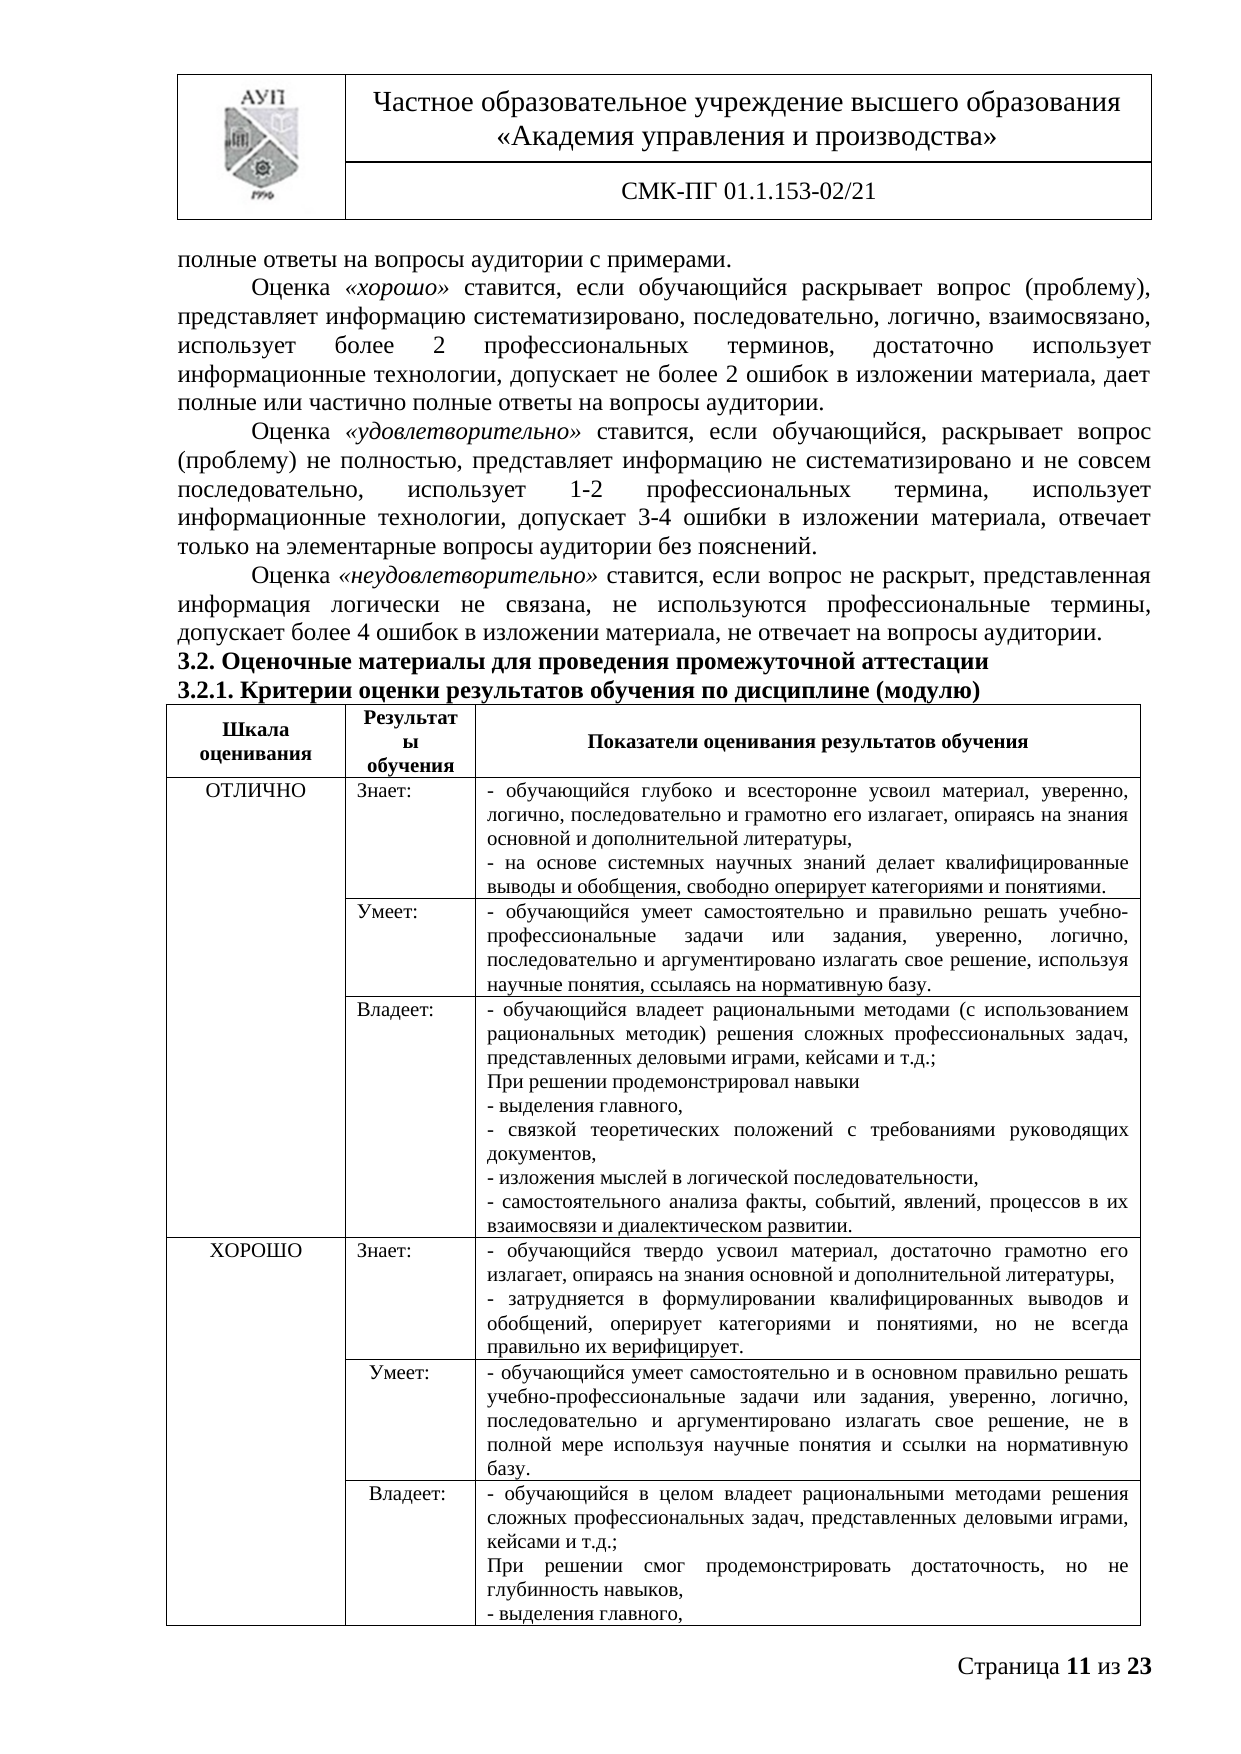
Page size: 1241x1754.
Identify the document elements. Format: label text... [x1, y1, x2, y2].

table_cell ХОРОШО [167, 1238, 345, 1625]
table_cell - обучающийся умеет самостоятельно и в основном правильно решать учебно-профессиональные задачи или задания, уверенно, логично, последовательно и аргументировано излагать свое решение, не в полной мере используя научные понятия и ссылки на нормативную базу. [476, 1360, 1140, 1480]
text 3.2. Оценочные материалы для проведения промежуточной аттестации [177, 646, 1152, 675]
table_cell - обучающийся глубоко и всесторонне усвоил материал, уверенно, логично, последовательно и грамотно его излагает, опираясь на знания основной и дополнительной литературы, - на основе системных научных знаний делает квалифицированные выводы и обобщения, свободно оперирует категориями и понятиями. [476, 778, 1140, 898]
picture [204, 79, 319, 214]
table_cell Умеет: [346, 899, 475, 996]
table_cell Умеет: [346, 1360, 475, 1480]
table_header Показатели оценивания результатов обучения [476, 705, 1140, 777]
table_header Результаты обучения [346, 705, 475, 777]
table_cell - обучающийся умеет самостоятельно и правильно решать учебно-профессиональные задачи или задания, уверенно, логично, последовательно и аргументировано излагать свое решение, используя научные понятия, ссылаясь на нормативную базу. [476, 899, 1140, 996]
table_cell - обучающийся владеет рациональными методами (с использованием рациональных методик) решения сложных профессиональных задач, представленных деловыми играми, кейсами и т.д.; При решении продемонстрировал навыки - выделения главного, - связкой теоретических положений с требованиями руководящих документов, - изложения мыслей в логической последовательности, - самостоятельного анализа факты, событий, явлений, процессов в их взаимосвязи и диалектическом развитии. [476, 997, 1140, 1237]
table_cell ОТЛИЧНО [167, 778, 345, 1237]
table_cell Знает: [346, 1238, 475, 1358]
table_header Шкала оценивания [167, 705, 345, 777]
table_cell Знает: [346, 778, 475, 898]
text Оценка «удовлетворительно» ставится, если обучающийся, раскрывает вопрос (проблему) не полностью, представляет информацию не систематизировано и не совсем последовательно, использует 1-2 профессиональных термина, использует информационные технологии, допускает 3-4 ошибки в изложении материала, отвечает только на элементарные вопросы аудитории без пояснений. [177, 416, 1152, 560]
table_cell Владеет: [346, 997, 475, 1237]
table_cell - обучающийся твердо усвоил материал, достаточно грамотно его излагает, опираясь на знания основной и дополнительной литературы, - затрудняется в формулировании квалифицированных выводов и обобщений, оперирует категориями и понятиями, но не всегда правильно их верифицирует. [476, 1238, 1140, 1358]
table_cell Владеет: [346, 1481, 475, 1625]
text Оценка «хорошо» ставится, если обучающийся раскрывает вопрос (проблему), представляет информацию систематизировано, последовательно, логично, взаимосвязано, использует более 2 профессиональных терминов, достаточно использует информационные технологии, допускает не более 2 ошибок в изложении материала, дает полные или частично полные ответы на вопросы аудитории. [177, 272, 1152, 416]
text Оценка «неудовлетворительно» ставится, если вопрос не раскрыт, представленная информация логически не связана, не используются профессиональные термины, допускает более 4 ошибок в изложении материала, не отвечает на вопросы аудитории. [177, 560, 1152, 646]
text 3.2.1. Критерии оценки результатов обучения по дисциплине (модулю) [177, 675, 1152, 704]
